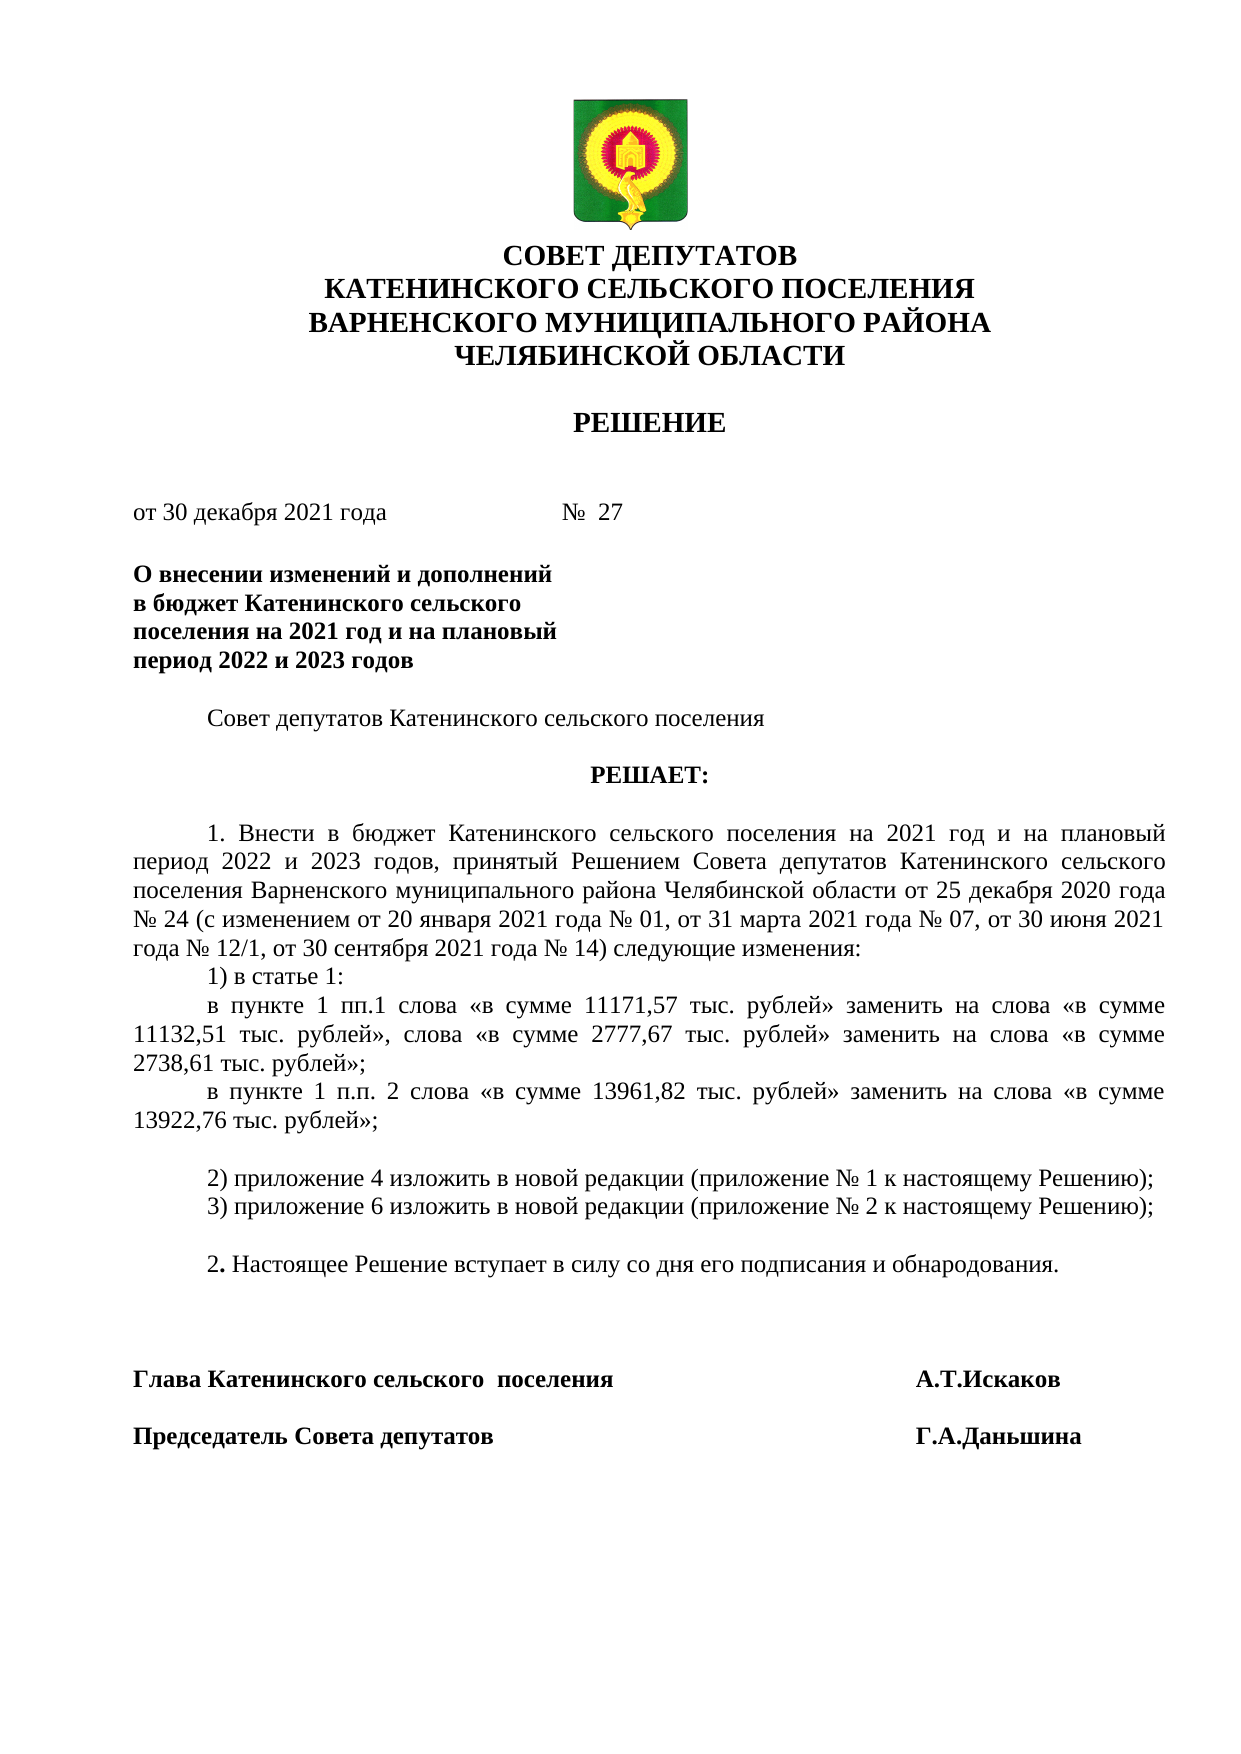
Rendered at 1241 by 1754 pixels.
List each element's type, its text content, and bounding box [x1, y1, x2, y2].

text Глава Катенинского сельского поселения А.Т.Искаков [133, 1364, 1167, 1393]
title КАТЕНИНСКОГО СЕЛЬСКОГО ПОСЕЛЕНИЯ [133, 271, 1167, 305]
title период 2022 и 2023 годов [133, 645, 1167, 674]
text 3) приложение 6 изложить в новой редакции (приложение № 2 к настоящему Решению); [133, 1191, 1167, 1220]
text 1. Внести в бюджет Катенинского сельского поселения на 2021 год и на плановый период 2022 и 2023 годов, принятый Решением Совета депутатов Катенинского сельского поселения Варненского муниципального района Челябинской области от 25 декабря 2020 года № 24 (с изменением от 20 января 2021 года № 01, от 31 марта 2021 года № 07, от 30 июня 2021 года № 12/1, от 30 сентября 2021 года № 14) следующие изменения: [133, 818, 1167, 961]
title СОВЕТ ДЕПУТАТОВ [133, 238, 1167, 271]
text РЕШАЕТ: [133, 760, 1167, 789]
text 1) в статье 1: [133, 961, 1167, 990]
title О внесении изменений и дополнений [133, 559, 1167, 588]
picture [573, 98, 688, 230]
text Совет депутатов Катенинского сельского поселения [133, 703, 1167, 731]
text 2) приложение 4 изложить в новой редакции (приложение № 1 к настоящему Решению); [133, 1163, 1167, 1191]
text в пункте 1 п.п. 2 слова «в сумме 13961,82 тыс. рублей» заменить на слова «в сумме 13922,76 тыс. рублей»; [133, 1076, 1167, 1134]
title поселения на 2021 год и на плановый [133, 616, 1167, 645]
text в пункте 1 пп.1 слова «в сумме 11171,57 тыс. рублей» заменить на слова «в сумме 11132,51 тыс. рублей», слова «в сумме 2777,67 тыс. рублей» заменить на слова «в сумме 2738,61 тыс. рублей»; [133, 990, 1167, 1076]
title ВАРНЕНСКОГО МУНИЦИПАЛЬНОГО РАЙОНА [133, 305, 1167, 338]
text Председатель Совета депутатов Г.А.Даньшина [133, 1421, 1167, 1450]
text 2. Настоящее Решение вступает в силу со дня его подписания и обнародования. [133, 1249, 1167, 1278]
title в бюджет Катенинского сельского [133, 588, 1167, 616]
title РЕШЕНИЕ [133, 406, 1167, 439]
title ЧЕЛЯБИНСКОЙ ОБЛАСТИ [133, 338, 1167, 372]
title от 30 декабря 2021 года № 27 [133, 497, 1167, 525]
